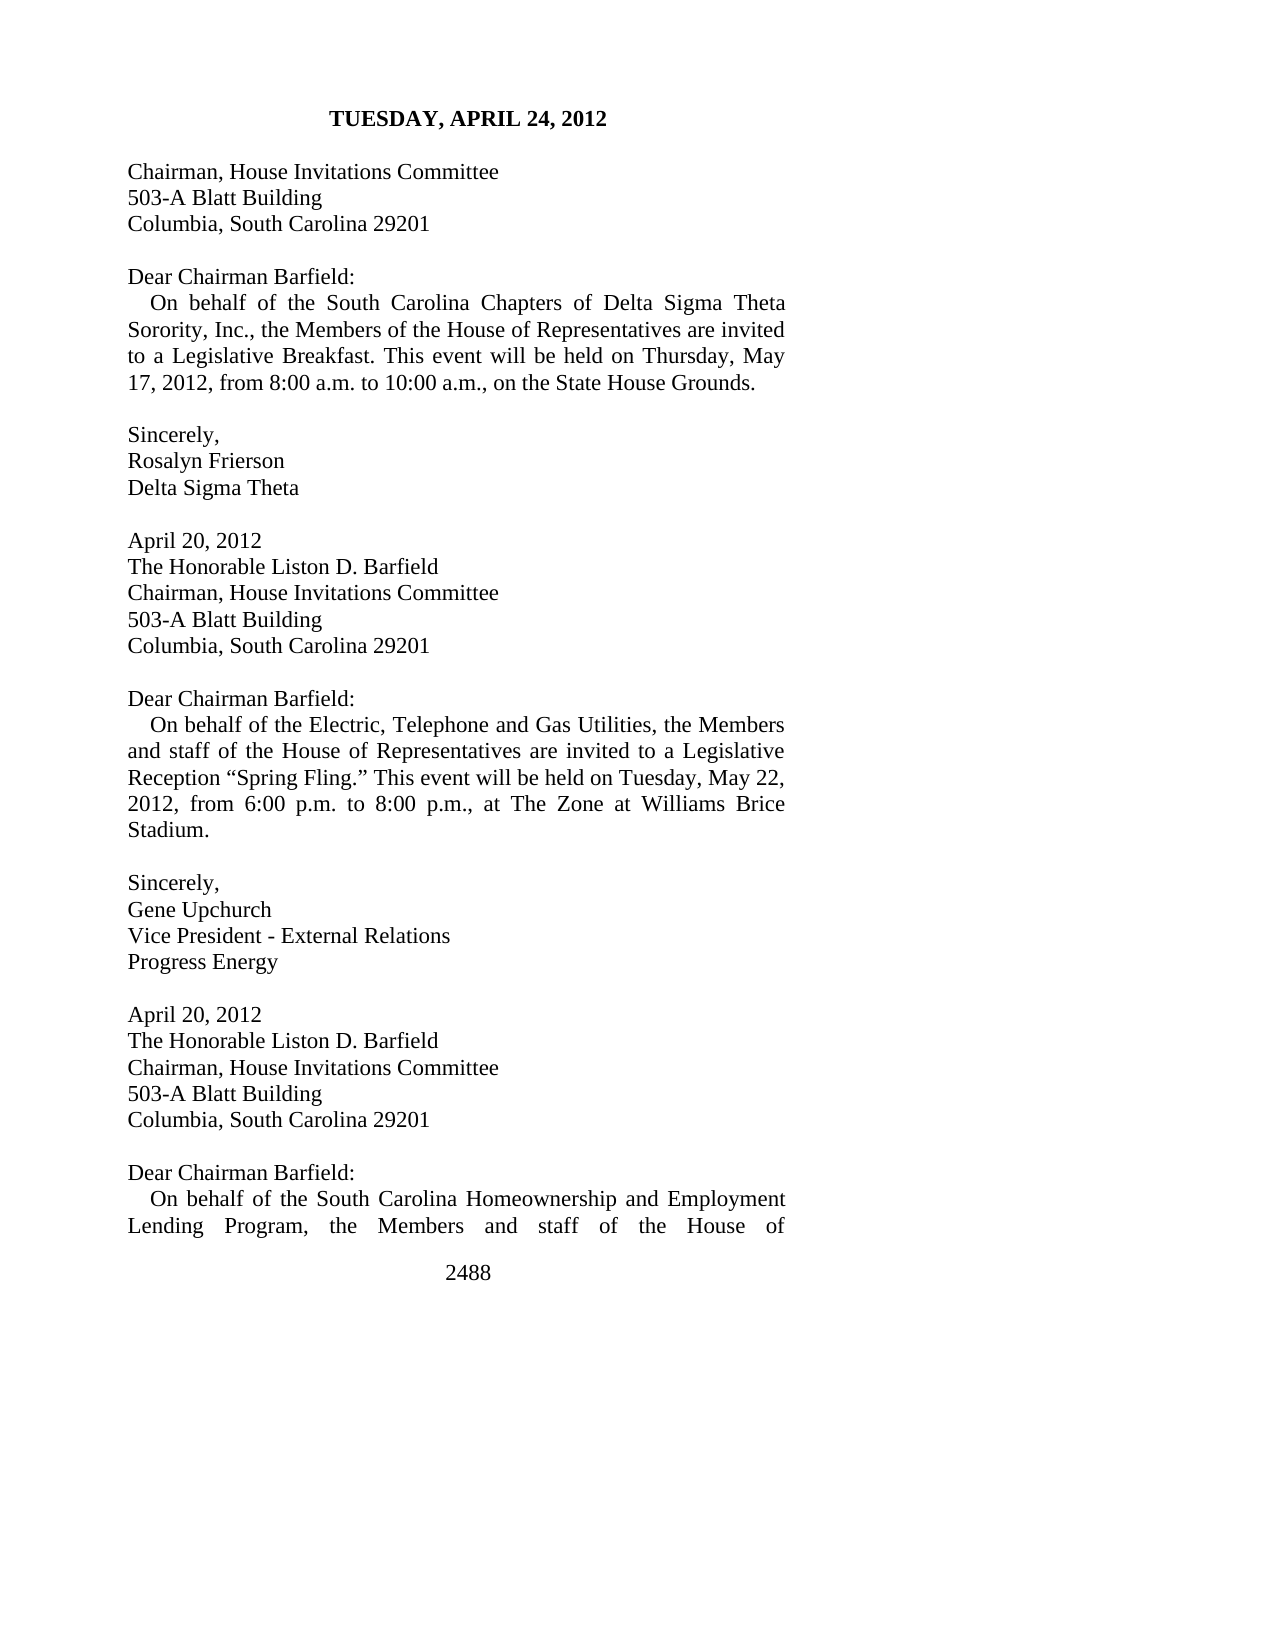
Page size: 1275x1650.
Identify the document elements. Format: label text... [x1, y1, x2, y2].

text Vice President - External Relations [127, 922, 786, 948]
text Dear Chairman Barfield: [127, 1159, 786, 1186]
text The Honorable Liston D. Barfield [127, 1027, 786, 1054]
text 503-A Blatt Building [127, 1080, 786, 1106]
text Dear Chairman Barfield: [127, 263, 786, 289]
text Columbia, South Carolina 29201 [127, 210, 786, 237]
text April 20, 2012 [127, 527, 786, 553]
text The Honorable Liston D. Barfield [127, 553, 786, 579]
text Delta Sigma Theta [127, 474, 786, 500]
text Progress Energy [127, 948, 786, 975]
text 503-A Blatt Building [127, 184, 786, 210]
text Columbia, South Carolina 29201 [127, 1106, 786, 1133]
text Dear Chairman Barfield: [127, 685, 786, 711]
text 503-A Blatt Building [127, 606, 786, 632]
text Chairman, House Invitations Committee [127, 579, 786, 606]
text Chairman, House Invitations Committee [127, 1054, 786, 1080]
text Sincerely, [127, 421, 786, 448]
text On behalf of the South Carolina Chapters of Delta Sigma Theta Sorority, Inc., the Members of the House of Representatives are invited to a Legislative Breakfast. This event will be held on Thursday, May 17, 2012, from 8:00 a.m. to 10:00 a.m., on the State House Grounds. [127, 289, 786, 395]
text Sincerely, [127, 869, 786, 896]
text Gene Upchurch [127, 896, 786, 922]
text April 20, 2012 [127, 1001, 786, 1027]
text On behalf of the Electric, Telephone and Gas Utilities, the Members and staff of the House of Representatives are invited to a Legislative Reception “Spring Fling.” This event will be held on Tuesday, May 22, 2012, from 6:00 p.m. to 8:00 p.m., at The Zone at Williams Brice Stadium. [127, 711, 786, 843]
text Columbia, South Carolina 29201 [127, 632, 786, 658]
text Rosalyn Frierson [127, 448, 786, 474]
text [127, 1186, 786, 1238]
text Chairman, House Invitations Committee [127, 158, 786, 184]
